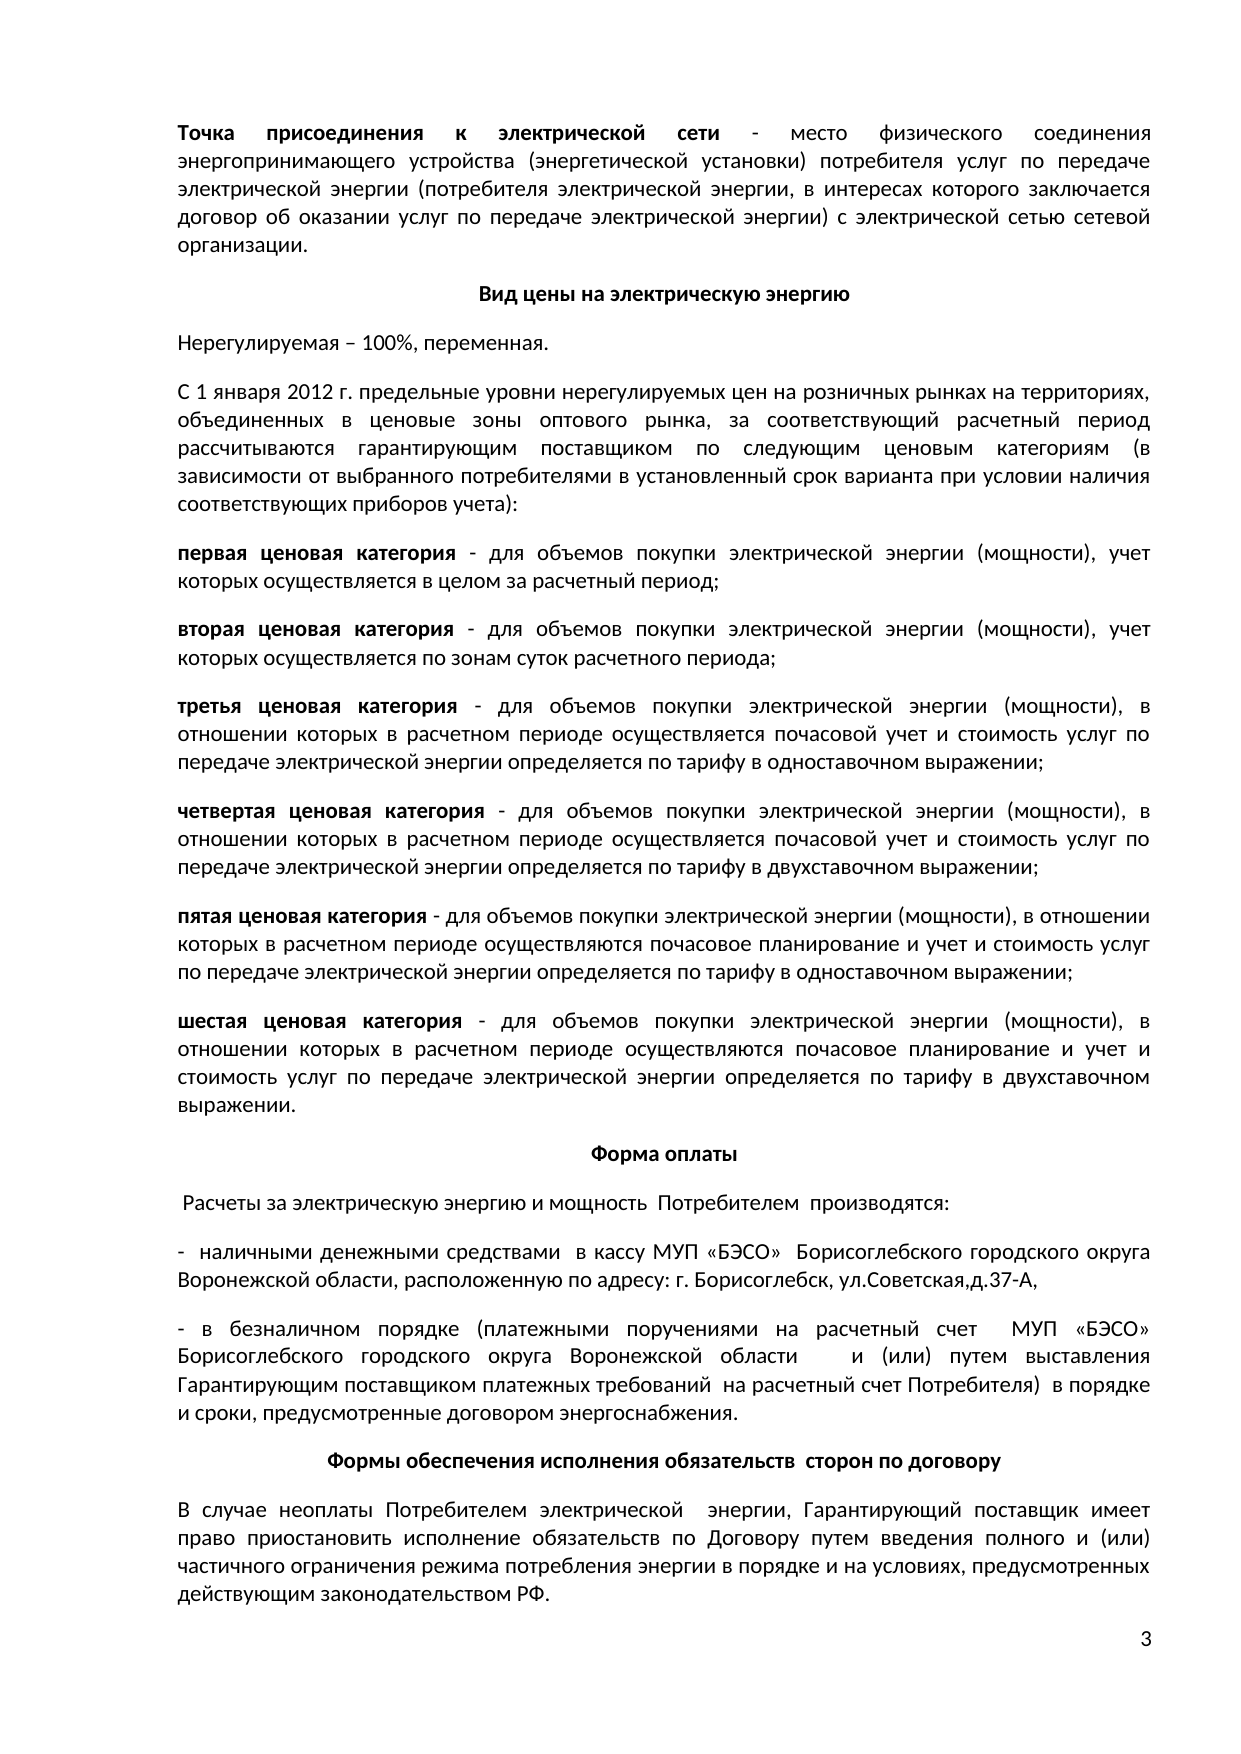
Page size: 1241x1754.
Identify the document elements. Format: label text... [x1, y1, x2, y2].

text пятая ценовая категория - для объемов покупки электрической энергии (мощности), в отношении которых в расчетном периоде осуществляются почасовое планирование и учет и стоимость услуг по передаче электрической энергии определяется по тарифу в одноставочном выражении; [177, 901, 1152, 985]
text Нерегулируемая – 100%, переменная. [177, 328, 1152, 356]
text - в безналичном порядке (платежными поручениями на расчетный счет МУП «БЭСО» Борисоглебского городского округа Воронежской области и (или) путем выставления Гарантирующим поставщиком платежных требований на расчетный счет Потребителя) в порядке и сроки, предусмотренные договором энергоснабжения. [177, 1314, 1152, 1426]
text первая ценовая категория - для объемов покупки электрической энергии (мощности), учет которых осуществляется в целом за расчетный период; [177, 538, 1152, 594]
text - наличными денежными средствами в кассу МУП «БЭСО» Борисоглебского городского округа Воронежской области, расположенную по адресу: г. Борисоглебск, ул.Советская,д.37-А, [177, 1237, 1152, 1293]
text В случае неоплаты Потребителем электрической энергии, Гарантирующий поставщик имеет право приостановить исполнение обязательств по Договору путем введения полного и (или) частичного ограничения режима потребления энергии в порядке и на условиях, предусмотренных действующим законодательством РФ. [177, 1495, 1152, 1607]
text третья ценовая категория - для объемов покупки электрической энергии (мощности), в отношении которых в расчетном периоде осуществляется почасовой учет и стоимость услуг по передаче электрической энергии определяется по тарифу в одноставочном выражении; [177, 691, 1152, 776]
text Вид цены на электрическую энергию [177, 279, 1152, 307]
text Форма оплаты [177, 1139, 1152, 1167]
text шестая ценовая категория - для объемов покупки электрической энергии (мощности), в отношении которых в расчетном периоде осуществляются почасовое планирование и учет и стоимость услуг по передаче электрической энергии определяется по тарифу в двухставочном выражении. [177, 1006, 1152, 1118]
text Точка присоединения к электрической сети - место физического соединения энергопринимающего устройства (энергетической установки) потребителя услуг по передаче электрической энергии (потребителя электрической энергии, в интересах которого заключается договор об оказании услуг по передаче электрической энергии) с электрической сетью сетевой организации. [177, 118, 1152, 258]
text Формы обеспечения исполнения обязательств сторон по договору [177, 1447, 1152, 1474]
text Расчеты за электрическую энергию и мощность Потребителем производятся: [177, 1188, 1152, 1216]
text четвертая ценовая категория - для объемов покупки электрической энергии (мощности), в отношении которых в расчетном периоде осуществляется почасовой учет и стоимость услуг по передаче электрической энергии определяется по тарифу в двухставочном выражении; [177, 796, 1152, 880]
text С 1 января 2012 г. предельные уровни нерегулируемых цен на розничных рынках на территориях, объединенных в ценовые зоны оптового рынка, за соответствующий расчетный период рассчитываются гарантирующим поставщиком по следующим ценовым категориям (в зависимости от выбранного потребителями в установленный срок варианта при условии наличия соответствующих приборов учета): [177, 377, 1152, 517]
text вторая ценовая категория - для объемов покупки электрической энергии (мощности), учет которых осуществляется по зонам суток расчетного периода; [177, 614, 1152, 671]
